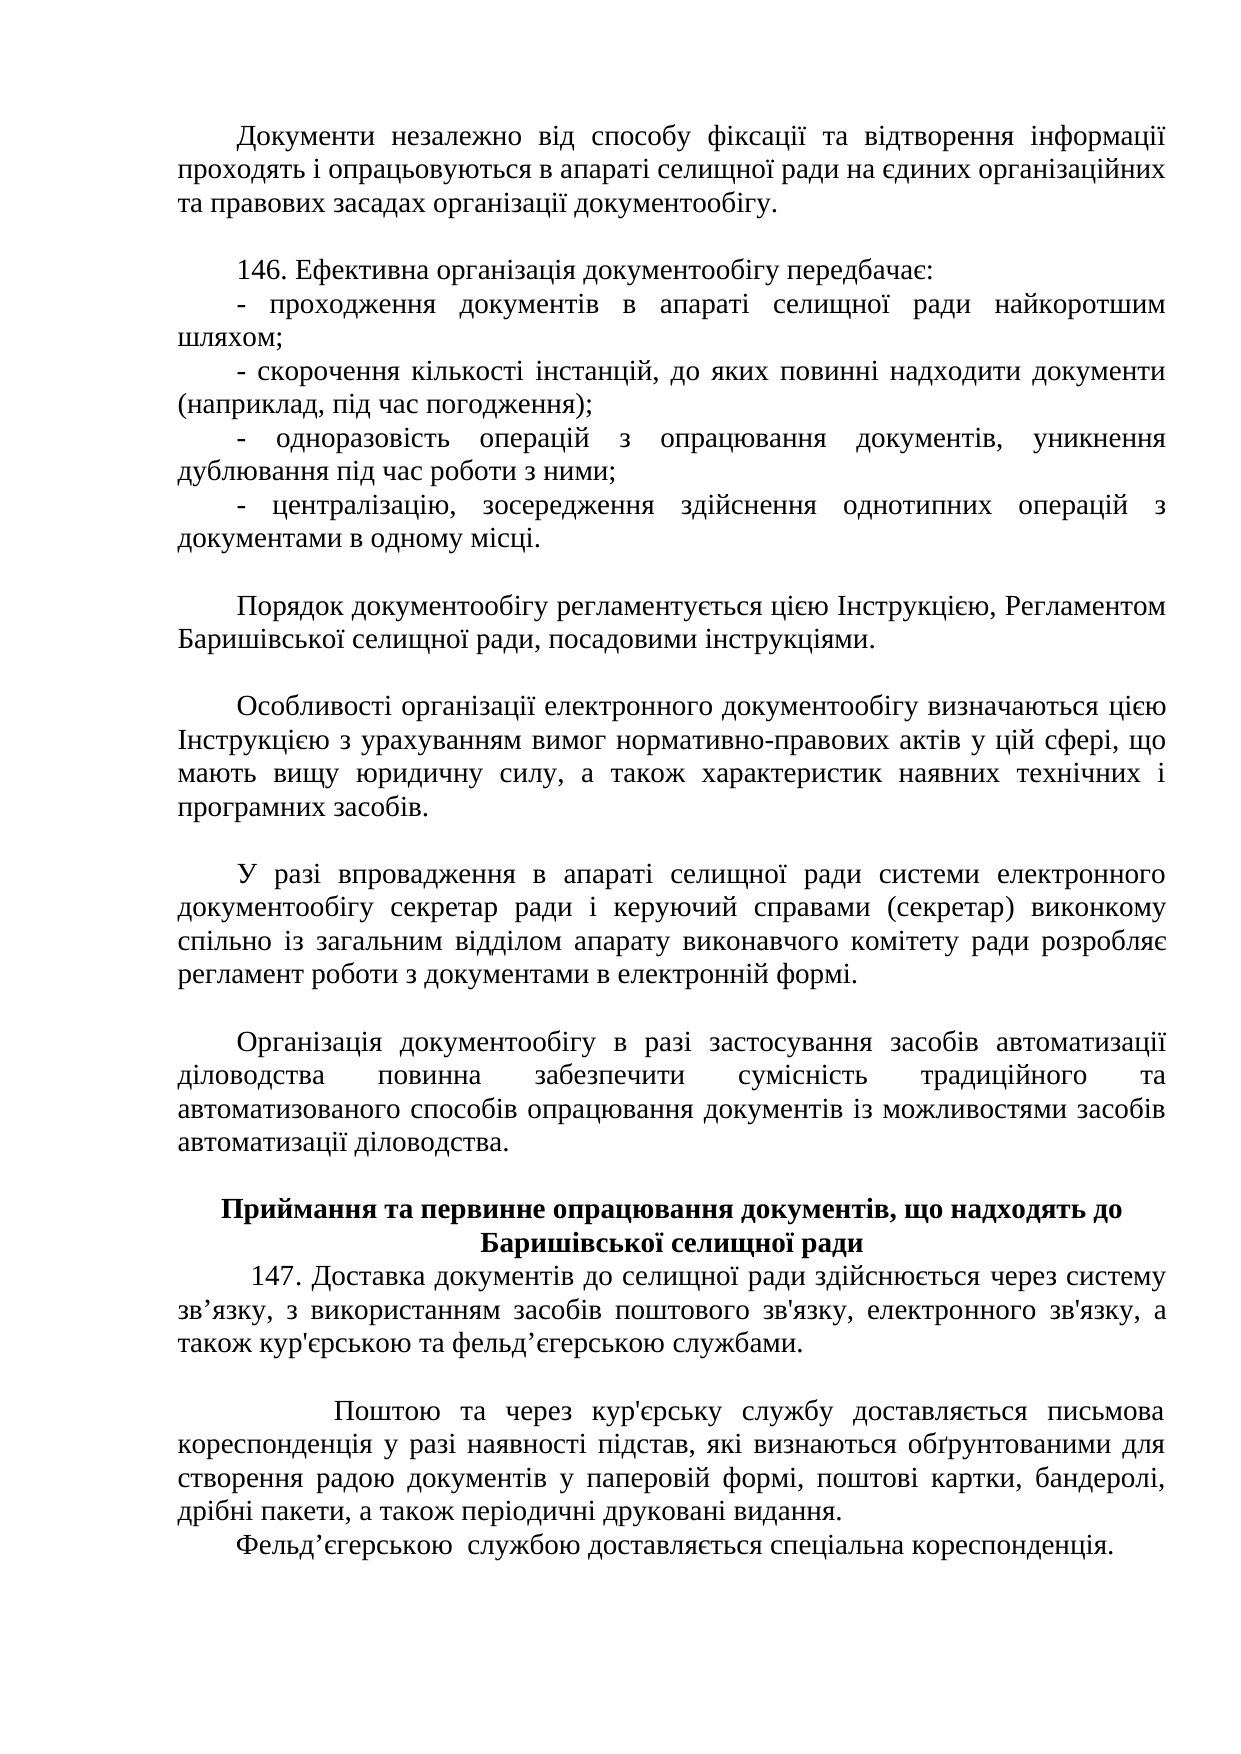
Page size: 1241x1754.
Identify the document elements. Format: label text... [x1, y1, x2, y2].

text У разі впровадження в апараті селищної ради системи електронного документообігу секретар ради і керуючий справами (секретар) виконкому спільно із загальним відділом апарату виконавчого комітету ради розробляє регламент роботи з документами в електронній формі. [177, 856, 1167, 990]
text - скорочення кількості інстанцій, до яких повинні надходити документи (наприклад, під час погодження); [177, 353, 1167, 420]
text - централізацію, зосередження здійснення однотипних операцій з документами в одному місці. [177, 487, 1167, 554]
text Фельд’єгерською службою доставляється спеціальна кореспонденція. [177, 1527, 1167, 1560]
text Документи незалежно від способу фіксації та відтворення інформації проходять і опрацьовуються в апараті селищної ради на єдиних організаційних та правових засадах організації документообігу. [177, 118, 1167, 219]
text - одноразовість операцій з опрацювання документів, уникнення дублювання під час роботи з ними; [177, 420, 1167, 487]
text Організація документообігу в разі застосування засобів автоматизації діловодства повинна забезпечити сумісність традиційного та автоматизованого способів опрацювання документів із можливостями засобів автоматизації діловодства. [177, 1024, 1167, 1158]
text 146. Ефективна організація документообігу передбачає: [177, 252, 1167, 286]
text Особливості організації електронного документообігу визначаються цією Інструкцією з урахуванням вимог нормативно-правових актів у цій сфері, що мають вищу юридичну силу, а також характеристик наявних технічних і програмних засобів. [177, 688, 1167, 822]
text Порядок документообігу регламентується цією Інструкцією, Регламентом Баришівської селищної ради, посадовими інструкціями. [177, 588, 1167, 655]
text 147. Доставка документів до селищної ради здійснюється через систему зв’язку, з використанням засобів поштового зв'язку, електронного зв'язку, а також кур'єрською та фельд’єгерською службами. [177, 1258, 1167, 1359]
text - проходження документів в апараті селищної ради найкоротшим шляхом; [177, 286, 1167, 353]
text Приймання та первинне опрацювання документів, що надходять до Баришівської селищної ради [177, 1191, 1167, 1258]
text Поштою та через кур'єрську службу доставляється письмова кореспонденція у разі наявності підстав, які визнаються обґрунтованими для створення радою документів у паперовій формі, поштові картки, бандеролі, дрібні пакети, а також періодичні друковані видання. [177, 1393, 1167, 1527]
